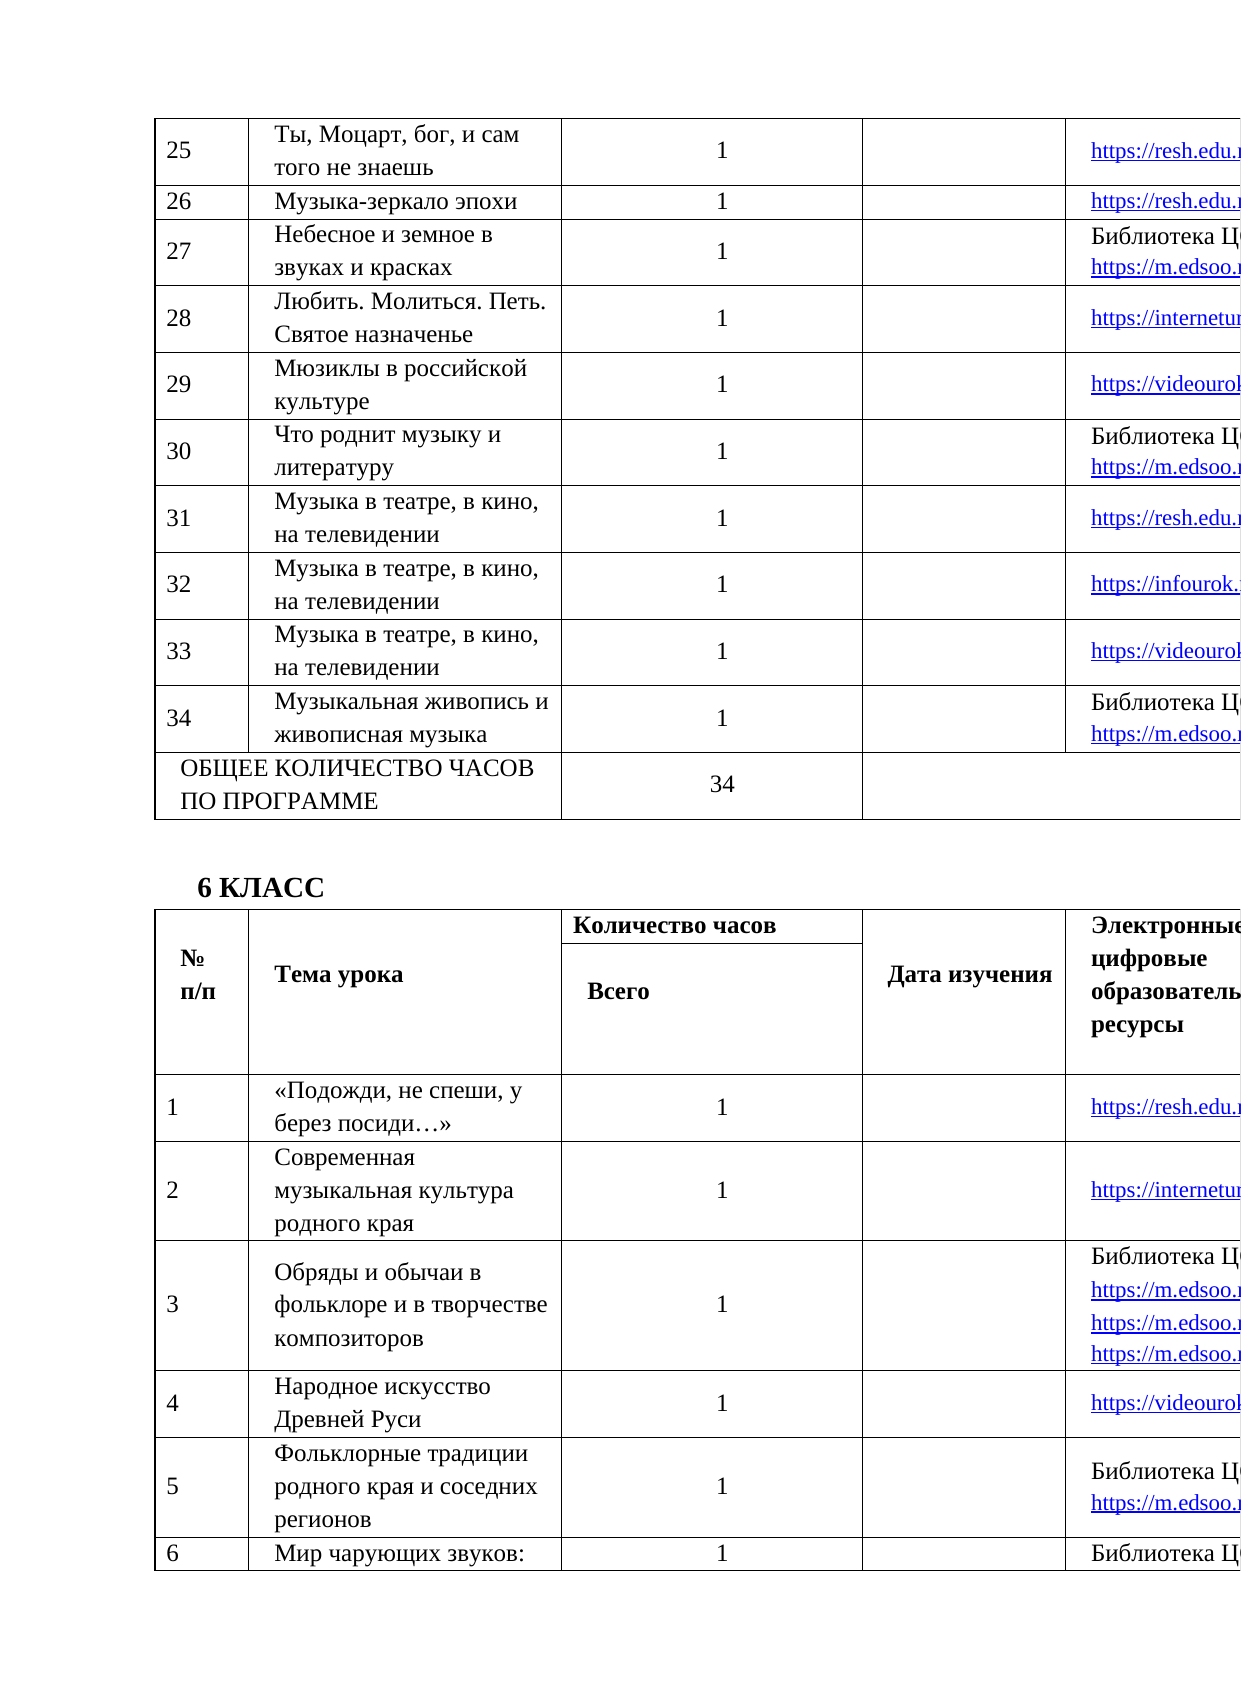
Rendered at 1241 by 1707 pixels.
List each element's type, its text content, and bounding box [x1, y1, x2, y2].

table_cell [863, 119, 1065, 185]
table_cell [863, 1142, 1065, 1240]
table_cell [863, 353, 1065, 418]
table_cell Народное искусство Древней Руси [249, 1371, 561, 1437]
table_cell 25 [156, 119, 248, 185]
table_cell 1 [562, 1142, 862, 1240]
table_cell 26 [156, 186, 248, 218]
table_cell [863, 1538, 1065, 1570]
table_cell 5 [156, 1438, 248, 1537]
table_cell [863, 220, 1065, 285]
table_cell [1066, 1538, 1240, 1570]
table_header Электронные цифровые образовательные ресурсы [1066, 910, 1240, 1074]
table_cell [863, 486, 1065, 552]
table_cell https://resh.edu.ru/ [1066, 119, 1240, 185]
table_cell https://videouroki.net [1066, 620, 1240, 685]
table_cell [863, 186, 1065, 218]
table_cell Мюзиклы в российской культуре [249, 353, 561, 418]
table_cell 34 [156, 686, 248, 752]
table_cell [863, 753, 1240, 818]
table_cell 1 [562, 686, 862, 752]
table_cell Музыкальная живопись и живописная музыка [249, 686, 561, 752]
table_cell 4 [156, 1371, 248, 1437]
table_cell 1 [562, 186, 862, 218]
table_cell [863, 1075, 1065, 1141]
table_cell Библиотека ЦОК https://m.edsoo.ru/f5ea02b6 [1066, 1438, 1240, 1537]
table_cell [249, 1538, 561, 1570]
table_cell 31 [156, 486, 248, 552]
table_cell Фольклорные традиции родного края и соседних регионов [249, 1438, 561, 1537]
table_cell Библиотека ЦОК https://m.edsoo.ru/f5e9b41e [1066, 420, 1240, 485]
table_cell 27 [156, 220, 248, 285]
table_cell [863, 553, 1065, 618]
table_cell https://resh.edu.ru/ [1066, 486, 1240, 552]
table_cell https://videouroki.net [1066, 353, 1240, 418]
table_cell Музыка-зеркало эпохи [249, 186, 561, 218]
table_cell Небесное и земное в звуках и красках [249, 220, 561, 285]
table_cell 33 [156, 620, 248, 685]
table_cell [863, 1438, 1065, 1537]
table_cell https://resh.edu.ru/ [1066, 1075, 1240, 1141]
table_cell Музыка в театре, в кино, на телевидении [249, 486, 561, 552]
table_cell ОБЩЕЕ КОЛИЧЕСТВО ЧАСОВ ПО ПРОГРАММЕ [156, 753, 561, 818]
table_cell https://interneturok.ru [1066, 286, 1240, 352]
table_cell [863, 620, 1065, 685]
table_cell Музыка в театре, в кино, на телевидении [249, 553, 561, 618]
table_cell 1 [562, 1241, 862, 1370]
table_cell Что роднит музыку и литературу [249, 420, 561, 485]
table_cell Всего [562, 944, 862, 1074]
table_cell 29 [156, 353, 248, 418]
table_cell 28 [156, 286, 248, 352]
table_cell «Подожди, не спеши, у берез посиди…» [249, 1075, 561, 1141]
table_cell 1 [562, 1438, 862, 1537]
table_cell 32 [156, 553, 248, 618]
table_cell Библиотека ЦОК https://m.edsoo.ru/f5e9d85e [1066, 686, 1240, 752]
table_cell 1 [562, 1075, 862, 1141]
table_cell 1 [562, 620, 862, 685]
table_header Тема урока [249, 910, 561, 1074]
table_cell [863, 420, 1065, 485]
table_cell Музыка в театре, в кино, на телевидении [249, 620, 561, 685]
table_cell 1 [562, 1371, 862, 1437]
table_header Количество часов [562, 910, 862, 943]
table_cell 1 [562, 553, 862, 618]
text 6 КЛАСС [190, 871, 1152, 904]
table_cell Библиотека ЦОК https://m.edsoo.ru/f5ea0734 https://m.edsoo.ru/f5ea0d06 https://m.edsoo.ru/f5ea09fa [1066, 1241, 1240, 1370]
table_cell Любить. Молиться. Петь. Святое назначенье [249, 286, 561, 352]
table_header Дата изучения [863, 910, 1065, 1074]
table_cell 1 [562, 119, 862, 185]
table_cell 30 [156, 420, 248, 485]
table_cell https://resh.edu.ru/ [1066, 186, 1240, 218]
table_cell https://interneturok.ru [1066, 1142, 1240, 1240]
table_cell Современная музыкальная культура родного края [249, 1142, 561, 1240]
table_cell Ты, Моцарт, бог, и сам того не знаешь [249, 119, 561, 185]
table_header № п/п [156, 910, 248, 1074]
table_cell https://infourok.ru/videouroki [1066, 553, 1240, 618]
table_cell 1 [562, 1538, 862, 1570]
table_cell [863, 1241, 1065, 1370]
table_cell 34 [562, 753, 862, 818]
table_cell 6 [156, 1538, 248, 1570]
table_cell 1 [562, 286, 862, 352]
table_cell 3 [156, 1241, 248, 1370]
table_cell https://videouroki.net [1066, 1371, 1240, 1437]
table_cell [863, 686, 1065, 752]
table_cell 1 [562, 220, 862, 285]
table_cell 1 [562, 420, 862, 485]
table_cell Обряды и обычаи в фольклоре и в творчестве композиторов [249, 1241, 561, 1370]
table_cell [863, 1371, 1065, 1437]
table_cell 1 [156, 1075, 248, 1141]
table_cell Библиотека ЦОК https://m.edsoo.ru/f5e9f884 [1066, 220, 1240, 285]
table_cell [863, 286, 1065, 352]
table_cell 1 [562, 353, 862, 418]
table_cell 1 [562, 486, 862, 552]
table_cell 2 [156, 1142, 248, 1240]
